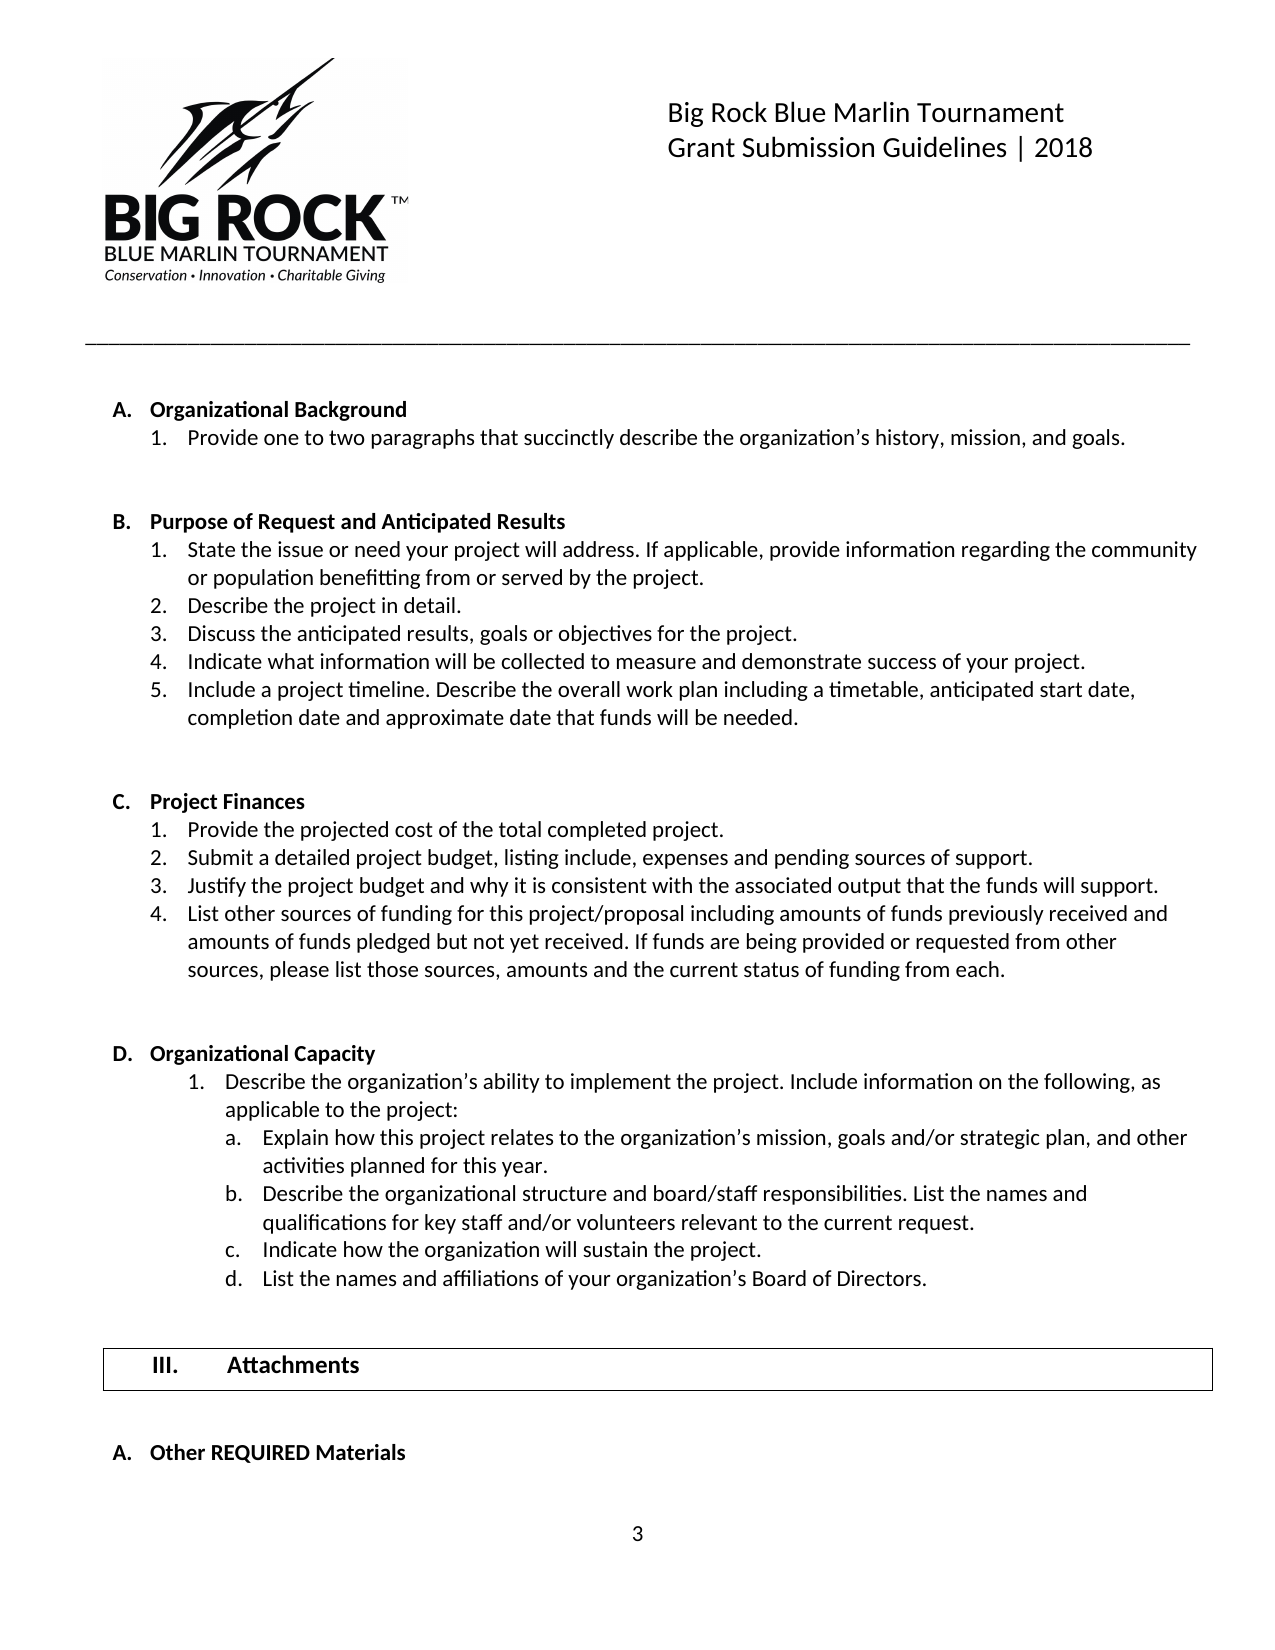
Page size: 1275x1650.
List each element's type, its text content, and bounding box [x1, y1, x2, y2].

list Describe the organization’s ability to implement the project. Include information on the following, as applicable to the project: [187, 1067, 1200, 1123]
table_header Attachments [104, 1349, 1212, 1390]
list List the names and affiliations of your organization’s Board of Directors. [225, 1264, 1200, 1292]
list State the issue or need your project will address. If applicable, provide information regarding the community or population benefitting from or served by the project. [150, 535, 1200, 591]
list Indicate how the organization will sustain the project. [225, 1236, 1200, 1264]
list Organizational Capacity [112, 1039, 1200, 1067]
list Provide one to two paragraphs that succinctly describe the organization’s history, mission, and goals. [150, 423, 1200, 451]
list Indicate what information will be collected to measure and demonstrate success of your project. [150, 647, 1200, 675]
list Other REQUIRED Materials [112, 1438, 1200, 1466]
list Provide the projected cost of the total completed project. [150, 815, 1200, 843]
list Explain how this project relates to the organization’s mission, goals and/or strategic plan, and other activities planned for this year. [225, 1123, 1200, 1179]
list Purpose of Request and Anticipated Results [112, 507, 1200, 535]
list Organizational Background [112, 395, 1200, 423]
list Justify the project budget and why it is consistent with the associated output that the funds will support. [150, 871, 1200, 899]
list Describe the organizational structure and board/staff responsibilities. List the names and qualifications for key staff and/or volunteers relevant to the current request. [225, 1179, 1200, 1236]
list List other sources of funding for this project/proposal including amounts of funds previously received and amounts of funds pledged but not yet received. If funds are being provided or requested from other sources, please list those sources, amounts and the current status of funding from each. [150, 899, 1200, 983]
list Submit a detailed project budget, listing include, expenses and pending sources of support. [150, 843, 1200, 871]
list Describe the project in detail. [150, 591, 1200, 619]
list Discuss the anticipated results, goals or objectives for the project. [150, 619, 1200, 647]
list Project Finances [112, 787, 1200, 815]
list Include a project timeline. Describe the overall work plan including a timetable, anticipated start date, completion date and approximate date that funds will be needed. [150, 675, 1200, 731]
picture [101, 58, 409, 283]
